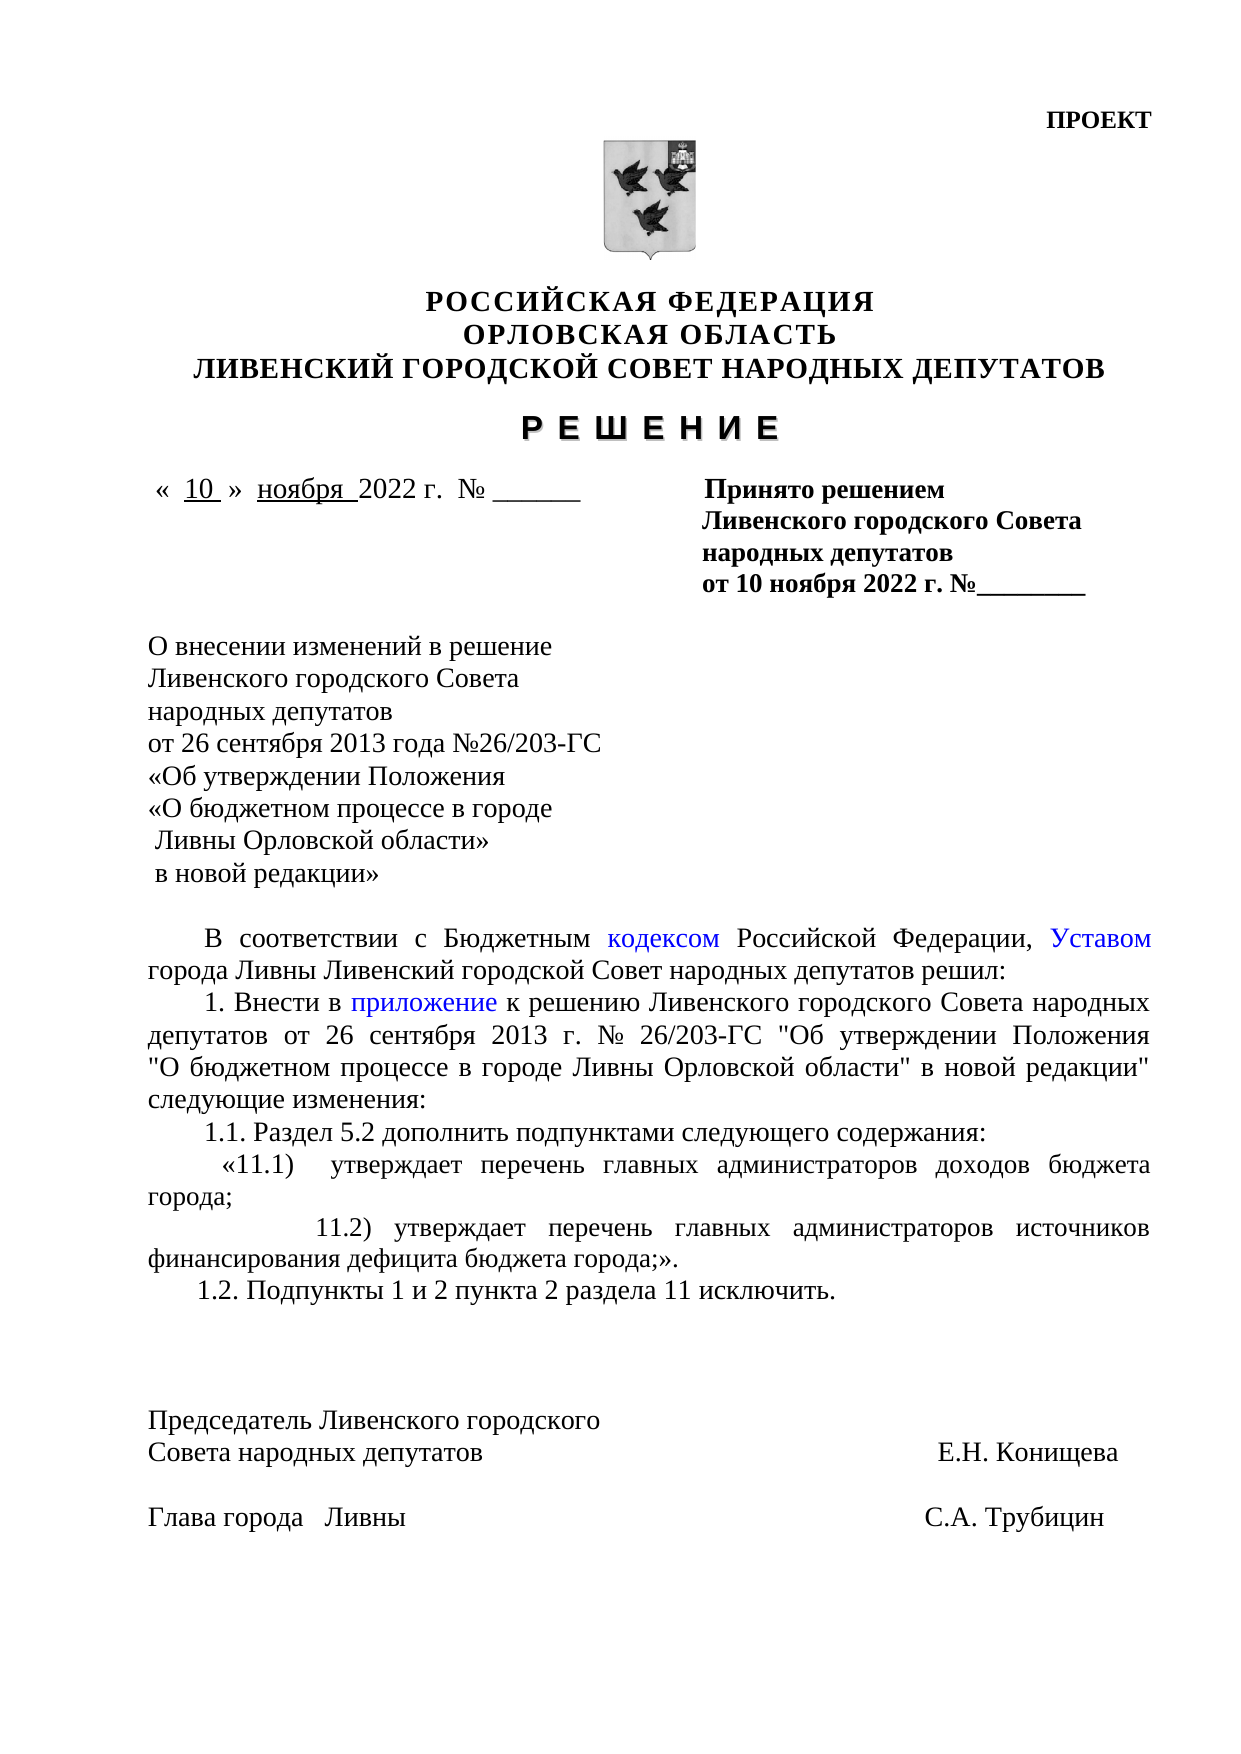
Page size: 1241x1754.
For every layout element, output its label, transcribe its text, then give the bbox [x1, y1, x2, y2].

subtitle ОРЛОВСКАЯ ОБЛАСТЬ [148, 317, 1152, 351]
text народных депутатов [148, 694, 1181, 726]
subtitle ПРОЕКТ [148, 106, 1152, 134]
subtitle РОССИЙСКАЯ ФЕДЕРАЦИЯ [148, 284, 1152, 317]
subtitle ЛИВЕНСКИЙ ГОРОДСКОЙ СОВЕТ НАРОДНЫХ ДЕПУТАТОВ [148, 351, 1152, 384]
text Глава города Ливны С.А. Трубицин [148, 1500, 1152, 1532]
text «Об утверждении Положения [148, 759, 1181, 791]
text «О бюджетном процессе в городе [148, 791, 1181, 823]
text от 10 ноября 2022 г. №________ [148, 567, 1152, 598]
text Председатель Ливенского городского [148, 1403, 1152, 1435]
text Совета народных депутатов Е.Н. Конищева [148, 1435, 1152, 1467]
text 11.2) утверждает перечень главных администраторов источников финансирования дефицита бюджета города;». [148, 1211, 1152, 1273]
text Ливенского городского Совета [148, 504, 1181, 536]
text «11.1) утверждает перечень главных администраторов доходов бюджета города; [148, 1147, 1152, 1211]
subtitle РЕШЕНИЕ [148, 408, 1152, 447]
text 1. Внести в приложение к решению Ливенского городского Совета народных депутатов от 26 сентября 2013 г. № 26/203-ГС "Об утверждении Положения "О бюджетном процессе в городе Ливны Орловской области" в новой редакции" следующие изменения: [148, 985, 1152, 1115]
text В соответствии с Бюджетным кодексом Российской Федерации, Уставом города Ливны Ливенский городской Совет народных депутатов решил: [148, 921, 1152, 985]
text 1.2. Подпункты 1 и 2 пункта 2 раздела 11 исключить. [148, 1273, 1152, 1306]
text 1.1. Раздел 5.2 дополнить подпунктами следующего содержания: [148, 1115, 1152, 1147]
text народных депутатов [148, 536, 1152, 567]
text « 10 » ноября 2022 г. № ______ Принято решением [148, 471, 1181, 504]
text О внесении изменений в решение [148, 629, 1181, 661]
text от 26 сентября 2013 года №26/203-ГС [148, 726, 1181, 759]
text в новой редакции» [148, 856, 1181, 888]
text Ливенского городского Совета [148, 661, 1181, 694]
text Ливны Орловской области» [148, 823, 1181, 856]
